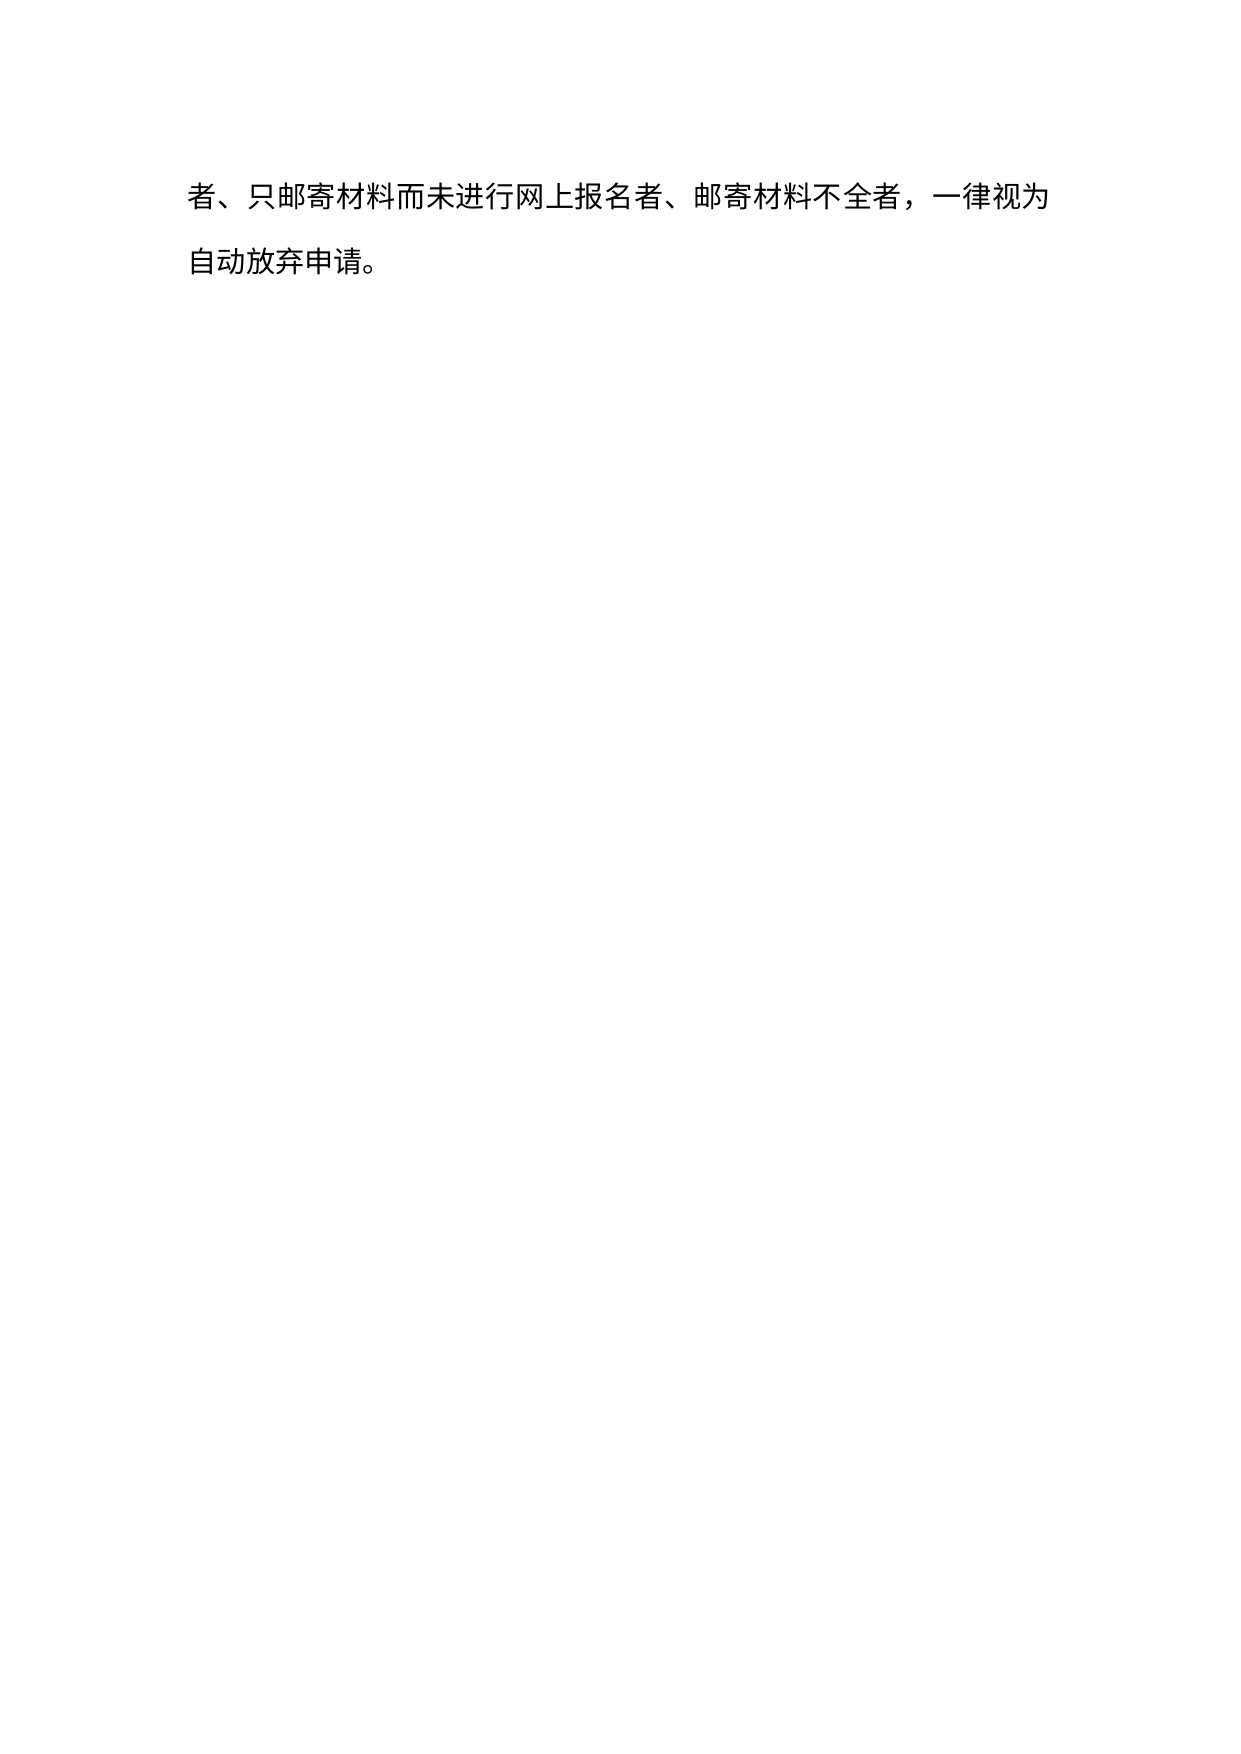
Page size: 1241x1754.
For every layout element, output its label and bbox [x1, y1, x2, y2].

text [187, 162, 1053, 292]
